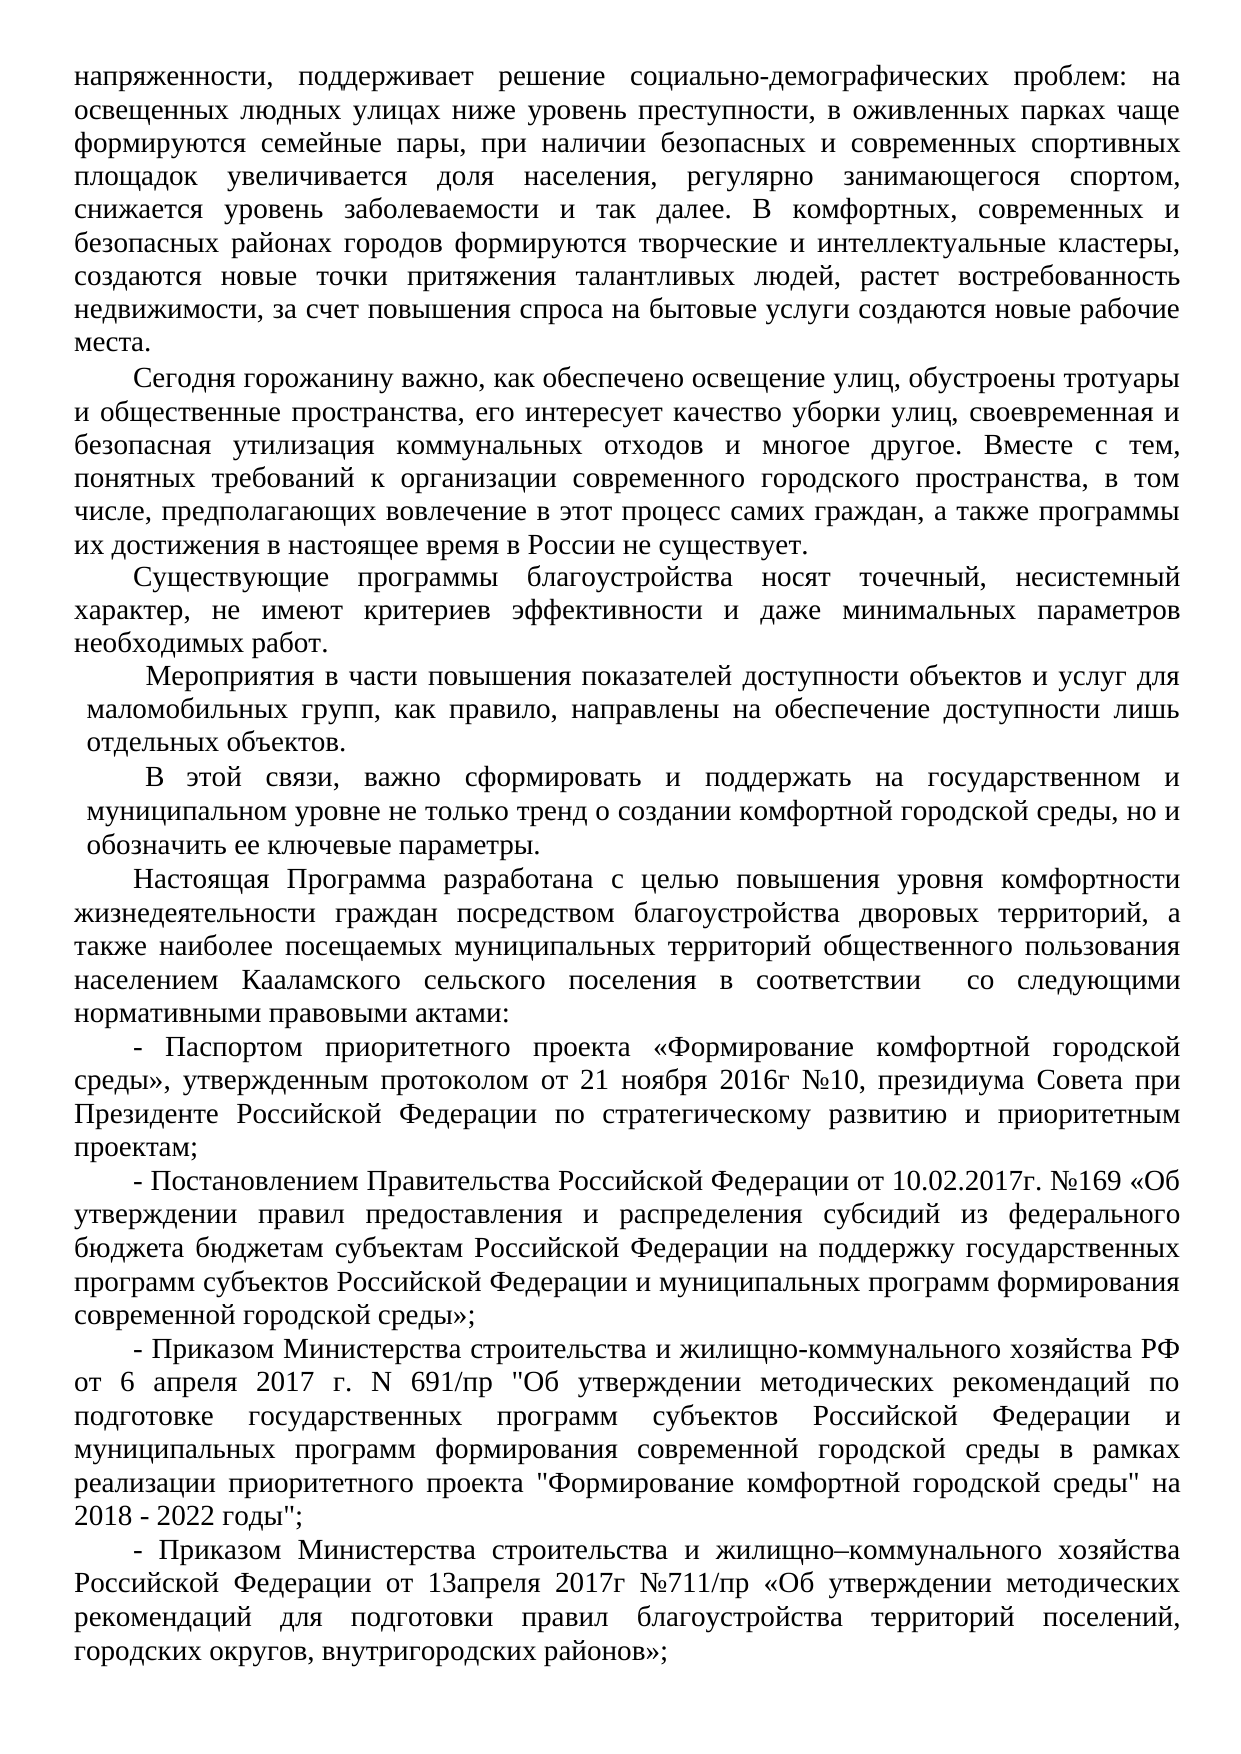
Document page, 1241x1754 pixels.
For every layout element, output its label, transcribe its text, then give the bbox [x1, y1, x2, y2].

list этой связи, важно сформировать и поддержать на государственном и муниципальном уровне не только тренд о создании комфортной городской среды, но и обозначить ее ключевые параметры. [86, 759, 1181, 861]
text - Приказом Министерства строительства и жилищно-коммунального хозяйства РФ от 6 апреля 2017 г. N 691/пр "Об утверждении методических рекомендаций по подготовке государственных программ субъектов Российской Федерации и муниципальных программ формирования современной городской среды в рамках реализации приоритетного проекта "Формирование комфортной городской среды" на 2018 - 2022 годы"; [74, 1331, 1181, 1532]
text Существующие программы благоустройства носят точечный, несистемный характер, не имеют критериев эффективности и даже минимальных параметров необходимых работ. [74, 560, 1181, 659]
text - Постановлением Правительства Российской Федерации от 10.02.2017г. №169 «Об утверждении правил предоставления и распределения субсидий из федерального бюджета бюджетам субъектам Российской Федерации на поддержку государственных программ субъектов Российской Федерации и муниципальных программ формирования современной городской среды»; [74, 1163, 1181, 1331]
text Настоящая Программа разработана с целью повышения уровня комфортности жизнедеятельности граждан посредством благоустройства дворовых территорий, а также наиболее посещаемых муниципальных территорий общественного пользования населением Кааламского сельского поселения в соответствии со следующими нормативными правовыми актами: [74, 861, 1181, 1029]
text - Паспортом приоритетного проекта «Формирование комфортной городской среды», утвержденным протоколом от 21 ноября 2016г №10, президиума Совета при Президенте Российской Федерации по стратегическому развитию и приоритетным проектам; [74, 1029, 1181, 1163]
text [74, 59, 1181, 358]
text - Приказом Министерства строительства и жилищно–коммунального хозяйства Российской Федерации от 13апреля 2017г №711/пр «Об утверждении методических рекомендаций для подготовки правил благоустройства территорий поселений, городских округов, внутригородских районов»; [74, 1532, 1181, 1666]
text Мероприятия в части повышения показателей доступности объектов и услуг для маломобильных групп, как правило, направлены на обеспечение доступности лишь отдельных объектов. [86, 659, 1181, 758]
text Сегодня горожанину важно, как обеспечено освещение улиц, обустроены тротуары и общественные пространства, его интересует качество уборки улиц, своевременная и безопасная утилизация коммунальных отходов и многое другое. Вместе с тем, понятных требований к организации современного городского пространства, в том числе, предполагающих вовлечение в этот процесс самих граждан, а также программы их достижения в настоящее время в России не существует. [74, 361, 1181, 560]
